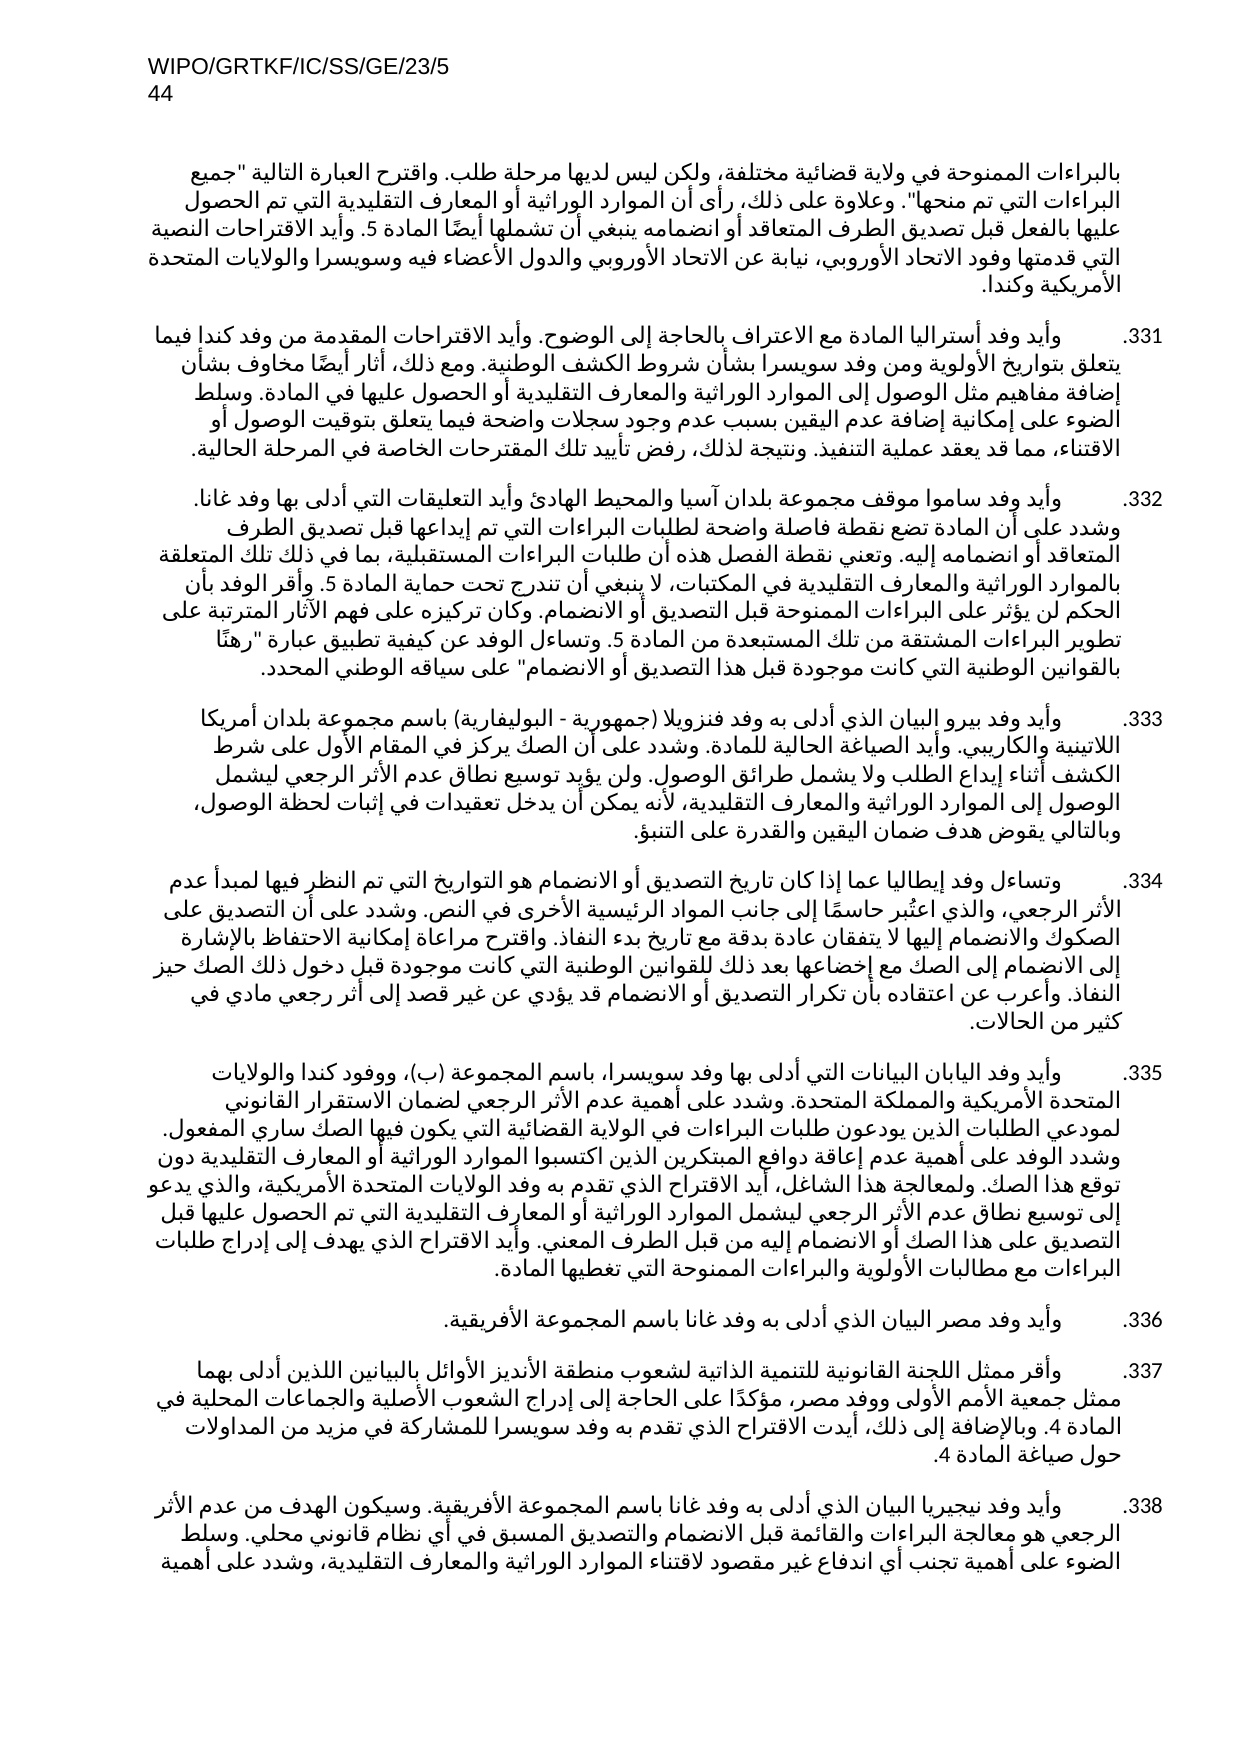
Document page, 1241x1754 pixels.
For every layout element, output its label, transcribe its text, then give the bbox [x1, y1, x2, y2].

text وتساءل وفد إيطاليا عما إذا كان تاريخ التصديق أو الانضمام هو التواريخ التي تم النظر فيها لمبدأ عدم الأثر الرجعي، والذي اعتُبر حاسمًا إلى جانب المواد الرئيسية الأخرى في النص. وشدد على أن التصديق على الصكوك والانضمام إليها لا يتفقان عادة بدقة مع تاريخ بدء النفاذ. واقترح مراعاة إمكانية الاحتفاظ بالإشارة إلى الانضمام إلى الصك مع إخضاعها بعد ذلك للقوانين الوطنية التي كانت موجودة قبل دخول ذلك الصك حيز النفاذ. وأعرب عن اعتقاده بأن تكرار التصديق أو الانضمام قد يؤدي عن غير قصد إلى أثر رجعي مادي في كثير من الحالات. [148, 867, 1122, 1035]
text وأيد وفد اليابان البيانات التي أدلى بها وفد سويسرا، باسم المجموعة (ب)، ووفود كندا والولايات المتحدة الأمريكية والمملكة المتحدة. وشدد على أهمية عدم الأثر الرجعي لضمان الاستقرار القانوني لمودعي الطلبات الذين يودعون طلبات البراءات في الولاية القضائية التي يكون فيها الصك ساري المفعول. وشدد الوفد على أهمية عدم إعاقة دوافع المبتكرين الذين اكتسبوا الموارد الوراثية أو المعارف التقليدية دون توقع هذا الصك. ولمعالجة هذا الشاغل، أيد الاقتراح الذي تقدم به وفد الولايات المتحدة الأمريكية، والذي يدعو إلى توسيع نطاق عدم الأثر الرجعي ليشمل الموارد الوراثية أو المعارف التقليدية التي تم الحصول عليها قبل التصديق على هذا الصك أو الانضمام إليه من قبل الطرف المعني. وأيد الاقتراح الذي يهدف إلى إدراج طلبات البراءات مع مطالبات الأولوية والبراءات الممنوحة التي تغطيها المادة. [148, 1058, 1122, 1282]
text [148, 158, 1122, 299]
text وأيد وفد بيرو البيان الذي أدلى به وفد فنزويلا (جمهورية - البوليفارية) باسم مجموعة بلدان أمريكا اللاتينية والكاريبي. وأيد الصياغة الحالية للمادة. وشدد على أن الصك يركز في المقام الأول على شرط الكشف أثناء إيداع الطلب ولا يشمل طرائق الوصول. ولن يؤيد توسيع نطاق عدم الأثر الرجعي ليشمل الوصول إلى الموارد الوراثية والمعارف التقليدية، لأنه يمكن أن يدخل تعقيدات في إثبات لحظة الوصول، وبالتالي يقوض هدف ضمان اليقين والقدرة على التنبؤ. [148, 704, 1122, 844]
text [148, 1491, 1122, 1575]
text وأيد وفد ساموا موقف مجموعة بلدان آسيا والمحيط الهادئ وأيد التعليقات التي أدلى بها وفد غانا. وشدد على أن المادة تضع نقطة فاصلة واضحة لطلبات البراءات التي تم إيداعها قبل تصديق الطرف المتعاقد أو انضمامه إليه. وتعني نقطة الفصل هذه أن طلبات البراءات المستقبلية، بما في ذلك تلك المتعلقة بالموارد الوراثية والمعارف التقليدية في المكتبات، لا ينبغي أن تندرج تحت حماية المادة 5. وأقر الوفد بأن الحكم لن يؤثر على البراءات الممنوحة قبل التصديق أو الانضمام. وكان تركيزه على فهم الآثار المترتبة على تطوير البراءات المشتقة من تلك المستبعدة من المادة 5. وتساءل الوفد عن كيفية تطبيق عبارة "رهنًا بالقوانين الوطنية التي كانت موجودة قبل هذا التصديق أو الانضمام" على سياقه الوطني المحدد. [148, 484, 1122, 681]
text وأيد وفد مصر البيان الذي أدلى به وفد غانا باسم المجموعة الأفريقية. [148, 1305, 1122, 1333]
text وأيد وفد أستراليا المادة مع الاعتراف بالحاجة إلى الوضوح. وأيد الاقتراحات المقدمة من وفد كندا فيما يتعلق بتواريخ الأولوية ومن وفد سويسرا بشأن شروط الكشف الوطنية. ومع ذلك، أثار أيضًا مخاوف بشأن إضافة مفاهيم مثل الوصول إلى الموارد الوراثية والمعارف التقليدية أو الحصول عليها في المادة. وسلط الضوء على إمكانية إضافة عدم اليقين بسبب عدم وجود سجلات واضحة فيما يتعلق بتوقيت الوصول أو الاقتناء، مما قد يعقد عملية التنفيذ. ونتيجة لذلك، رفض تأييد تلك المقترحات الخاصة في المرحلة الحالية. [148, 322, 1122, 462]
text وأقر ممثل اللجنة القانونية للتنمية الذاتية لشعوب منطقة الأنديز الأوائل بالبيانين اللذين أدلى بهما ممثل جمعية الأمم الأولى ووفد مصر، مؤكدًا على الحاجة إلى إدراج الشعوب الأصلية والجماعات المحلية في المادة 4. وبالإضافة إلى ذلك، أيدت الاقتراح الذي تقدم به وفد سويسرا للمشاركة في مزيد من المداولات حول صياغة المادة 4. [148, 1356, 1122, 1468]
